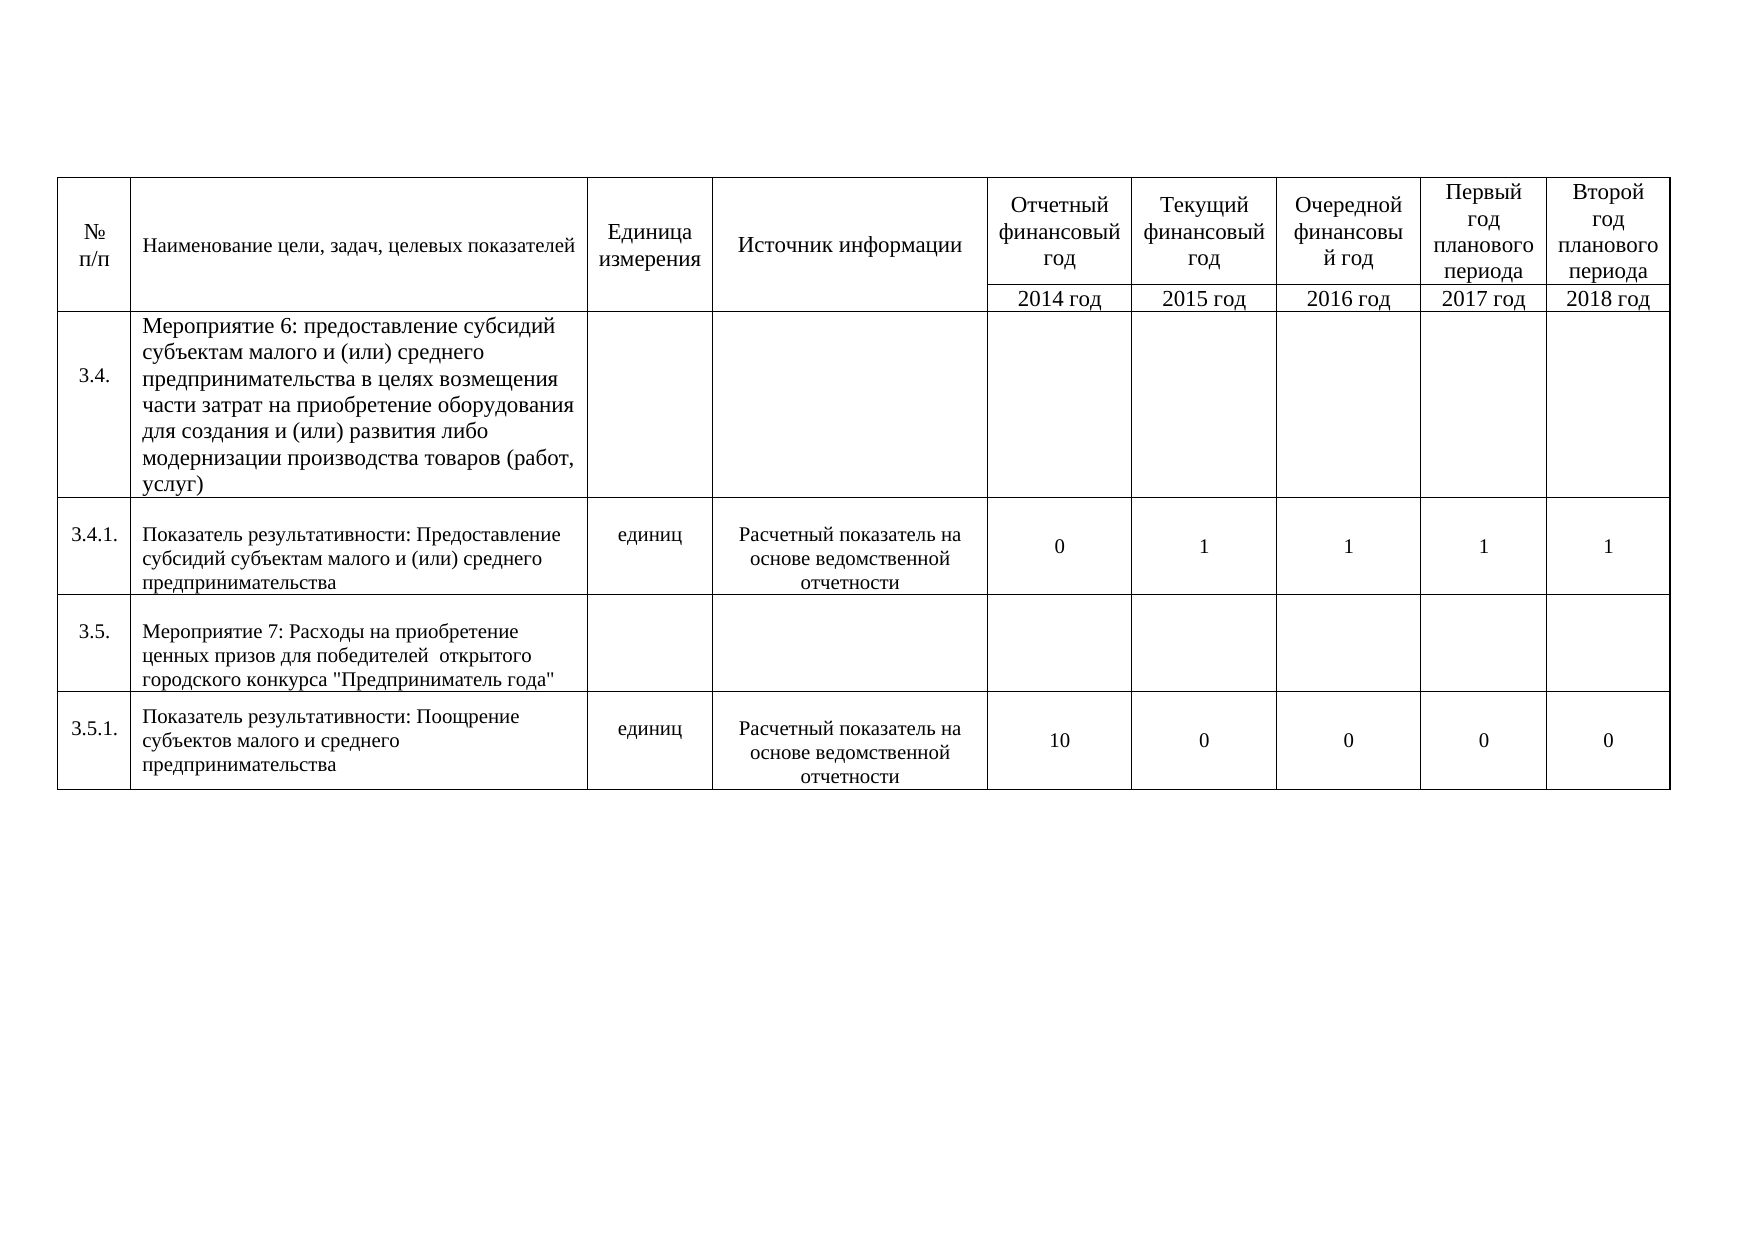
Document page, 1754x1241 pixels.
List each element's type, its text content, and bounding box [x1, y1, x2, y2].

table_cell 1 [1277, 498, 1420, 594]
table_cell единиц [588, 498, 712, 594]
table_cell [988, 312, 1131, 497]
table_cell Единица измерения [588, 178, 712, 311]
table_cell [713, 312, 987, 497]
table_cell [1132, 595, 1276, 691]
table_cell 2018 год [1547, 285, 1669, 311]
table_cell 0 [1547, 692, 1669, 788]
table_cell Мероприятие 6: предоставление субсидий субъектам малого и (или) среднего предпринимательства в целях возмещения части затрат на приобретение оборудования для создания и (или) развития либо модернизации производства товаров (работ, услуг) [131, 312, 587, 497]
table_cell Второй год планового периода [1547, 178, 1669, 284]
table_cell 2015 год [1132, 285, 1276, 311]
table_cell Очередной финансовый год [1277, 178, 1420, 284]
table_cell [988, 595, 1131, 691]
table_cell [1421, 312, 1546, 497]
table_cell 3.4.1. [58, 498, 130, 594]
table_cell [588, 595, 712, 691]
table_cell 10 [988, 692, 1131, 788]
table_cell Отчетный финансовый год [988, 178, 1131, 284]
table_cell № п/п [58, 178, 130, 311]
table_cell 0 [988, 498, 1131, 594]
table_cell Расчетный показатель на основе ведомственной отчетности [713, 692, 987, 788]
table_cell 2017 год [1421, 285, 1546, 311]
table_cell 0 [1277, 692, 1420, 788]
table_cell 1 [1547, 498, 1669, 594]
table_cell 3.4. [58, 312, 130, 497]
table_cell 2016 год [1277, 285, 1420, 311]
table_cell 3.5. [58, 595, 130, 691]
table_cell [1277, 312, 1420, 497]
table_cell единиц [588, 692, 712, 788]
table_cell 2014 год [988, 285, 1131, 311]
table_cell Источник информации [713, 178, 987, 311]
table_cell Расчетный показатель на основе ведомственной отчетности [713, 498, 987, 594]
table_cell Наименование цели, задач, целевых показателей [131, 178, 587, 311]
table_cell [713, 595, 987, 691]
table_cell 1 [1132, 498, 1276, 594]
table_cell 1 [1421, 498, 1546, 594]
table_cell [588, 312, 712, 497]
table_cell [1132, 312, 1276, 497]
table_cell Мероприятие 7: Расходы на приобретение ценных призов для победителей открытого городского конкурса "Предприниматель года" [131, 595, 587, 691]
table_cell [1277, 595, 1420, 691]
table_cell [1421, 595, 1546, 691]
table_cell 0 [1132, 692, 1276, 788]
table_cell 0 [1421, 692, 1546, 788]
table_cell 3.5.1. [58, 692, 130, 788]
table_cell [1547, 595, 1669, 691]
table_cell Показатель результативности: Предоставление субсидий субъектам малого и (или) среднего предпринимательства [131, 498, 587, 594]
table_cell [1547, 312, 1669, 497]
table_cell Текущий финансовый год [1132, 178, 1276, 284]
table_cell Первый год планового периода [1421, 178, 1546, 284]
table_cell Показатель результативности: Поощрение субъектов малого и среднего предпринимательства [131, 692, 587, 788]
